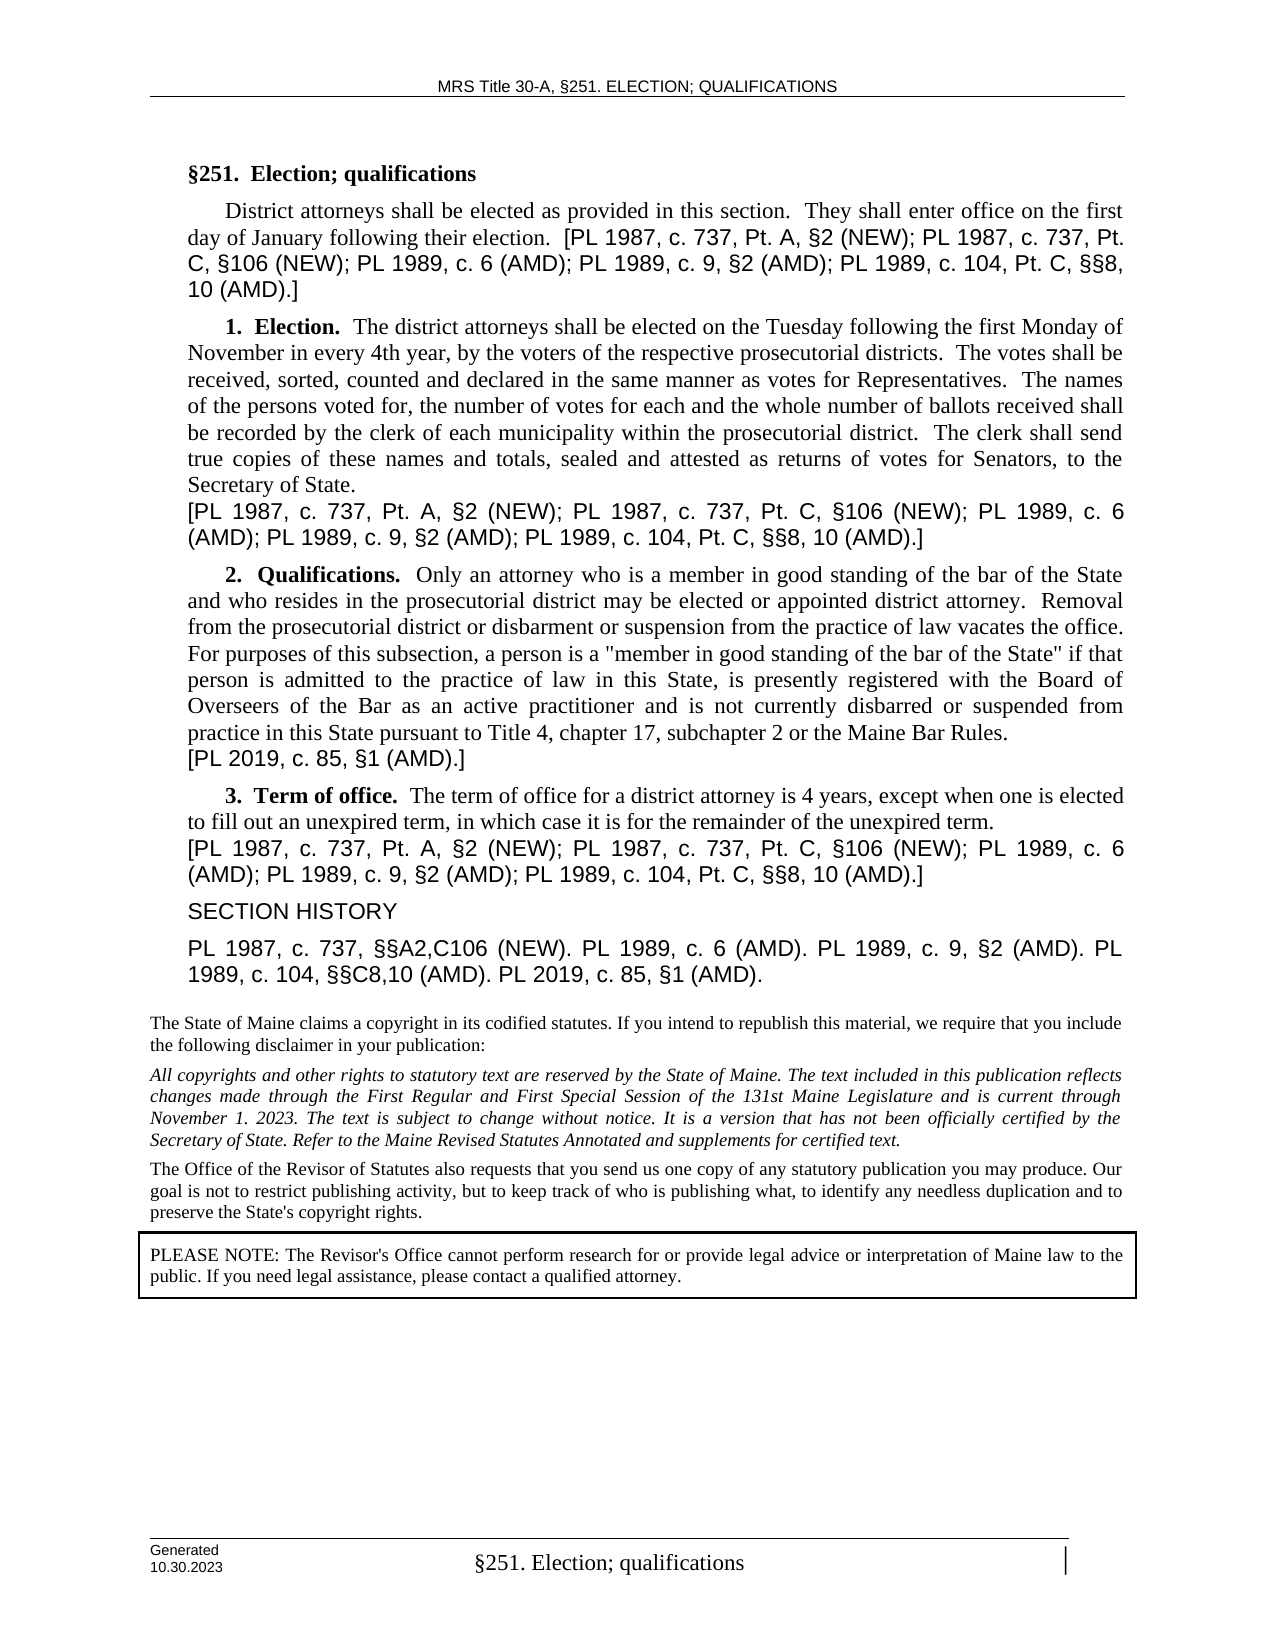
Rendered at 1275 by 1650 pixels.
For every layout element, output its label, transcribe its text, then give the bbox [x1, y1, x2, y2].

text All copyrights and other rights to statutory text are reserved by the State of Maine. The text included in this publication reflects changes made through the First Regular and First Special Session of the 131st Maine Legislature and is current through November 1. 2023 . The text is subject to change without notice. It is a version that has not been officially certified by the Secretary of State. Refer to the Maine Revised Statutes Annotated and supplements for certified text. [150, 1064, 1125, 1150]
text The Office of the Revisor of Statutes also requests that you send us one copy of any statutory publication you may produce. Our goal is not to restrict publishing activity, but to keep track of who is publishing what, to identify any needless duplication and to preserve the State's copyright rights. [150, 1158, 1125, 1223]
text §251. Election; qualifications [187, 160, 1125, 187]
text 1. Election. The district attorneys shall be elected on the Tuesday following the first Monday of November in every 4th year, by the voters of the respective prosecutorial districts. The votes shall be received, sorted, counted and declared in the same manner as votes for Representatives. The names of the persons voted for, the number of votes for each and the whole number of ballots received shall be recorded by the clerk of each municipality within the prosecutorial district. The clerk shall send true copies of these names and totals, sealed and attested as returns of votes for Senators, to the Secretary of State. [187, 313, 1125, 498]
text [PL 1987, c. 737, Pt. A, §2 (NEW); PL 1987, c. 737, Pt. C, §106 (NEW); PL 1989, c. 6 (AMD); PL 1989, c. 9, §2 (AMD); PL 1989, c. 104, Pt. C, §§8, 10 (AMD).] [187, 835, 1125, 887]
text PLEASE NOTE: The Revisor's Office cannot perform research for or provide legal advice or interpretation of Maine law to the public. If you need legal assistance, please contact a qualified attorney. [140, 1234, 1135, 1297]
text [PL 2019, c. 85, §1 (AMD).] [187, 745, 1125, 772]
text PL 1987, c. 737, §§A2,C106 (NEW). PL 1989, c. 6 (AMD). PL 1989, c. 9, §2 (AMD). PL 1989, c. 104, §§C8,10 (AMD). PL 2019, c. 85, §1 (AMD). [187, 934, 1125, 987]
text [PL 1987, c. 737, Pt. A, §2 (NEW); PL 1987, c. 737, Pt. C, §106 (NEW); PL 1989, c. 6 (AMD); PL 1989, c. 9, §2 (AMD); PL 1989, c. 104, Pt. C, §§8, 10 (AMD).] [187, 498, 1125, 550]
text SECTION HISTORY [187, 898, 1125, 924]
text 2. Qualifications. Only an attorney who is a member in good standing of the bar of the State and who resides in the prosecutorial district may be elected or appointed district attorney. Removal from the prosecutorial district or disbarment or suspension from the practice of law vacates the office. For purposes of this subsection, a person is a "member in good standing of the bar of the State" if that person is admitted to the practice of law in this State, is presently registered with the Board of Overseers of the Bar as an active practitioner and is not currently disbarred or suspended from practice in this State pursuant to Title 4, chapter 17, subchapter 2 or the Maine Bar Rules. [187, 561, 1125, 745]
text 3. Term of office. The term of office for a district attorney is 4 years, except when one is elected to fill out an unexpired term, in which case it is for the remainder of the unexpired term. [187, 782, 1125, 835]
text The State of Maine claims a copyright in its codified statutes. If you intend to republish this material, we require that you include the following disclaimer in your publication: [150, 1012, 1125, 1055]
text District attorneys shall be elected as provided in this section. They shall enter office on the first day of January following their election. [PL 1987, c. 737, Pt. A, §2 (NEW); PL 1987, c. 737, Pt. C, §106 (NEW); PL 1989, c. 6 (AMD); PL 1989, c. 9, §2 (AMD); PL 1989, c. 104, Pt. C, §§8, 10 (AMD).] [187, 197, 1125, 303]
